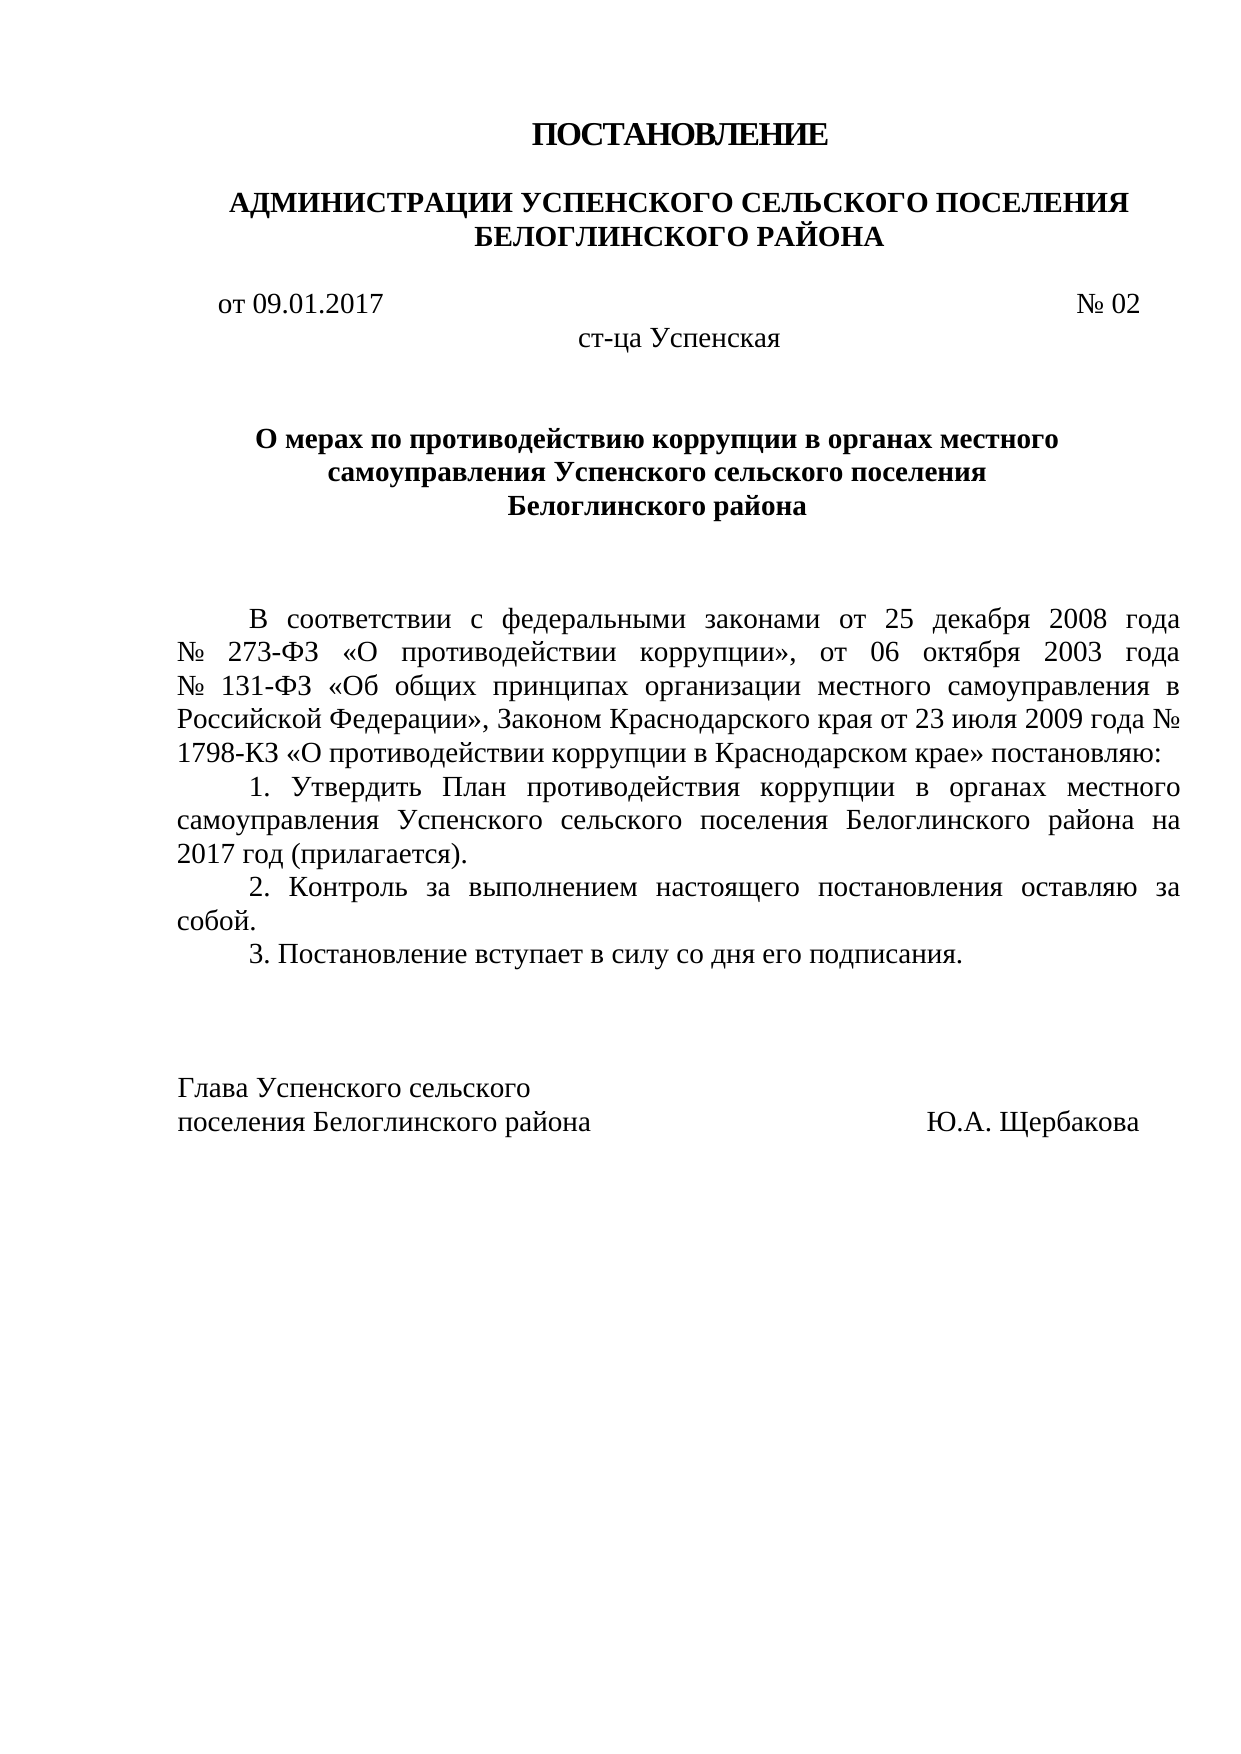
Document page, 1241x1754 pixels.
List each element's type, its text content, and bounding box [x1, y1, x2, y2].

text ПОСТАНОВЛЕНИЕ [181, 118, 1181, 152]
text 3. Постановление вступает в силу со дня его подписания. [177, 936, 1181, 970]
text АДМИНИСТРАЦИИ УСПЕНСКОГО СЕЛЬСКОГО ПОСЕЛЕНИЯ БЕЛОГЛИНСКОГО РАЙОНА [177, 186, 1181, 253]
text ст-ца Успенская [177, 320, 1181, 354]
text Глава Успенского сельского [177, 1071, 1181, 1104]
text 1. Утвердить План противодействия коррупции в органах местного самоуправления Успенского сельского поселения Белоглинского района на 2017 год (прилагается). [177, 769, 1181, 869]
text 2. Контроль за выполнением настоящего постановления оставляю за собой. [177, 869, 1181, 936]
table_header О мерах по противодействию коррупции в органах местного самоуправления Успенского сельского поселения Белоглинского района [207, 421, 1107, 534]
text В соответствии с федеральными законами от 25 декабря 2008 года № 273-ФЗ «О противодействии коррупции», от 06 октября 2003 года № 131-ФЗ «Об общих принципах организации местного самоуправления в Российской Федерации», Законом Краснодарского края от 23 июля 2009 года № 1798-КЗ «О противодействии коррупции в Краснодарском крае» постановляю: [177, 601, 1181, 769]
text от 09.01.2017 № 02 [177, 287, 1181, 320]
text поселения Белоглинского района Ю.А. Щербакова [177, 1104, 1181, 1138]
